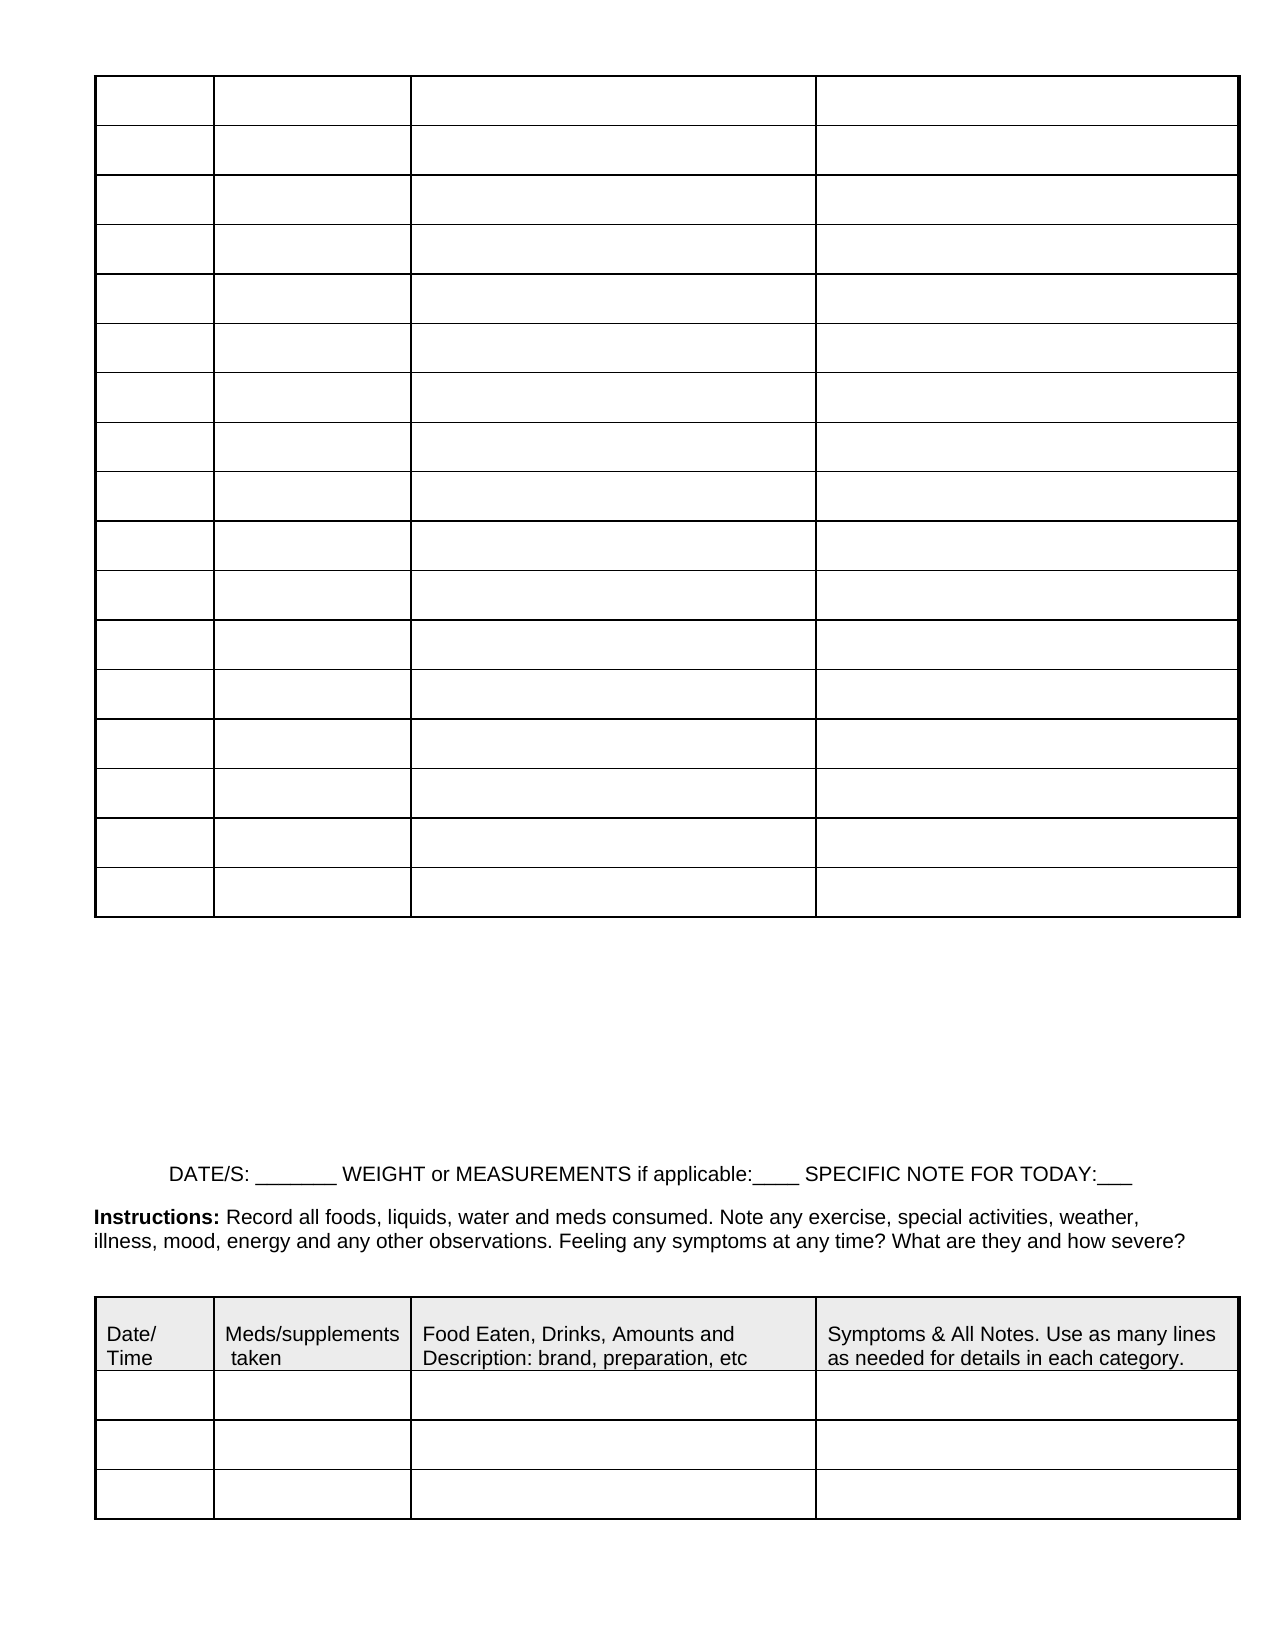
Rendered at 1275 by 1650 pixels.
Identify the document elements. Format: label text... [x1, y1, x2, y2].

table_cell [412, 77, 815, 124]
table_cell [215, 176, 410, 223]
table_cell [97, 275, 213, 322]
table_cell [412, 126, 815, 174]
table_cell [817, 670, 1237, 718]
table_cell [817, 472, 1237, 520]
table_cell [97, 670, 213, 718]
text DATE/S: _______ WEIGHT or MEASUREMENTS if applicable:____ SPECIFIC NOTE FOR TODAY:___ [94, 1162, 1200, 1186]
table_cell [817, 868, 1237, 916]
table_cell [215, 670, 410, 718]
table_cell [215, 769, 410, 817]
table_cell [97, 720, 213, 768]
table_cell [215, 275, 410, 322]
table_cell [97, 1421, 213, 1469]
table_cell [412, 1470, 815, 1518]
table_cell [97, 1470, 213, 1518]
table_cell [817, 225, 1237, 273]
table_cell [817, 819, 1237, 867]
table_cell [412, 522, 815, 570]
table_cell [97, 819, 213, 867]
table_cell [215, 373, 410, 421]
table_cell [97, 868, 213, 916]
table_cell [97, 423, 213, 471]
table_cell [817, 324, 1237, 372]
table_header Food Eaten, Drinks, Amounts and Description: brand, preparation, etc [412, 1298, 815, 1370]
table_cell [817, 522, 1237, 570]
table_cell [412, 769, 815, 817]
table_cell [97, 77, 213, 124]
table_cell [97, 1371, 213, 1419]
table_cell [817, 1421, 1237, 1469]
text Instructions: Record all foods, liquids, water and meds consumed. Note any exercise, special activities, weather, illness, mood, energy and any other observations. Feeling any symptoms at any time? What are they and how severe? [94, 1205, 1200, 1253]
table_header Date/Time [97, 1298, 213, 1370]
table_cell [412, 225, 815, 273]
table_cell [412, 176, 815, 223]
table_cell [817, 373, 1237, 421]
table_cell [215, 868, 410, 916]
table_cell [215, 472, 410, 520]
table_cell [412, 423, 815, 471]
table_cell [215, 522, 410, 570]
table_cell [817, 423, 1237, 471]
table_cell [412, 373, 815, 421]
table_header Symptoms & All Notes. Use as many lines as needed for details in each category. [817, 1298, 1237, 1370]
table_cell [412, 472, 815, 520]
table_cell [215, 571, 410, 619]
table_cell [817, 571, 1237, 619]
table_cell [215, 1371, 410, 1419]
table_cell [412, 720, 815, 768]
table_cell [215, 225, 410, 273]
table_cell [97, 176, 213, 223]
table_cell [412, 275, 815, 322]
table_cell [97, 126, 213, 174]
table_cell [215, 819, 410, 867]
table_cell [97, 621, 213, 669]
table_cell [412, 621, 815, 669]
table_cell [97, 324, 213, 372]
table_cell [215, 1470, 410, 1518]
table_cell [215, 324, 410, 372]
table_cell [412, 1421, 815, 1469]
table_cell [817, 769, 1237, 817]
table_cell [817, 275, 1237, 322]
table_cell [97, 522, 213, 570]
table_cell [412, 670, 815, 718]
table_cell [412, 571, 815, 619]
table_cell [215, 77, 410, 124]
table_cell [215, 621, 410, 669]
table_cell [817, 1470, 1237, 1518]
table_cell [817, 621, 1237, 669]
table_cell [412, 324, 815, 372]
table_cell [817, 1371, 1237, 1419]
table_cell [817, 176, 1237, 223]
table_cell [412, 1371, 815, 1419]
table_cell [817, 77, 1237, 124]
table_cell [97, 769, 213, 817]
table_cell [97, 472, 213, 520]
table_cell [97, 373, 213, 421]
table_cell [817, 126, 1237, 174]
table_cell [215, 126, 410, 174]
table_cell [215, 423, 410, 471]
table_cell [215, 720, 410, 768]
table_cell [412, 819, 815, 867]
table_header Meds/supplements taken [215, 1298, 410, 1370]
table_cell [215, 1421, 410, 1469]
table_cell [97, 225, 213, 273]
table_cell [412, 868, 815, 916]
table_cell [97, 571, 213, 619]
table_cell [817, 720, 1237, 768]
